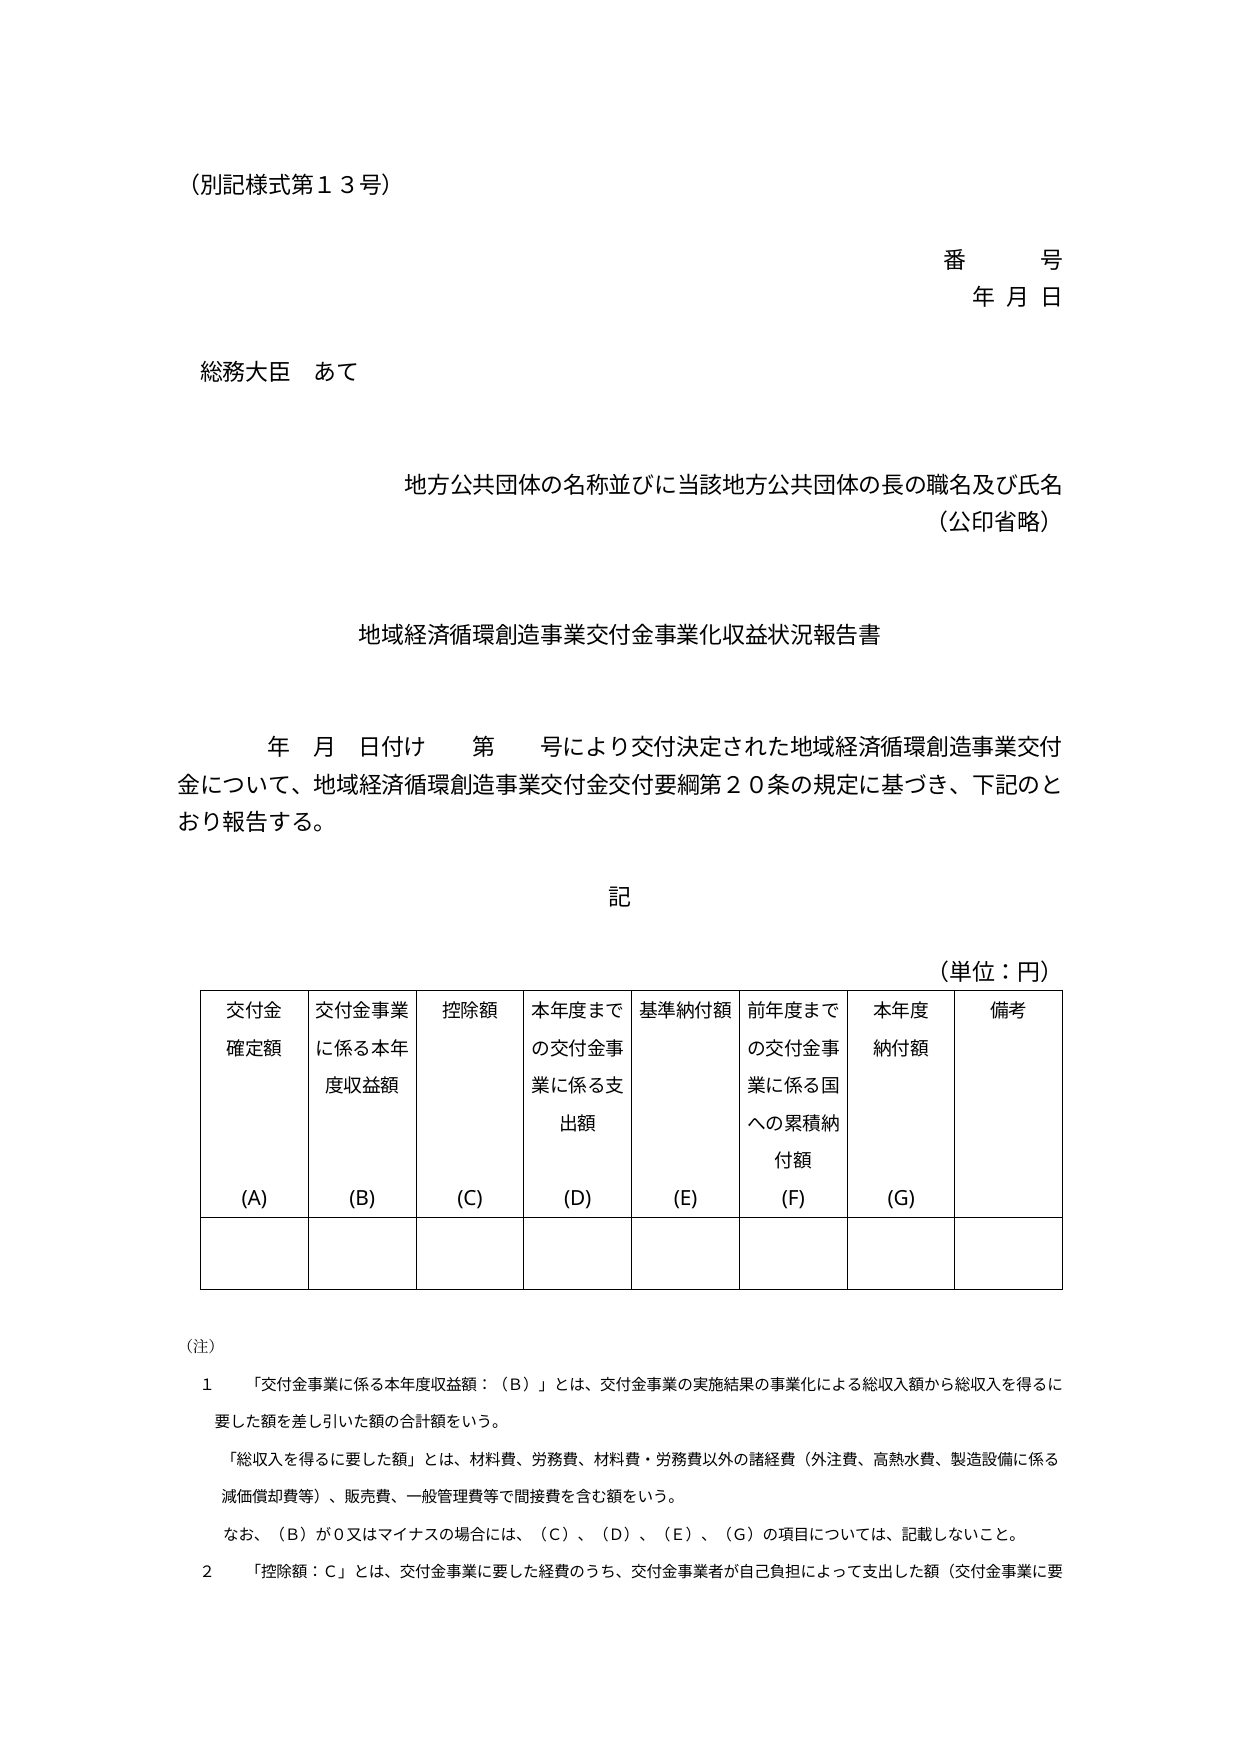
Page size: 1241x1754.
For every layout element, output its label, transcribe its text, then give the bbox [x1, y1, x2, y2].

table_cell [632, 1218, 739, 1288]
table_cell [955, 1179, 1062, 1217]
table_cell (E) [632, 1179, 739, 1217]
table_header 交付金事業に係る本年度収益額 [309, 991, 416, 1178]
text １ 「交付金事業に係る本年度収益額：（Ｂ）」とは、交付金事業の実施結果の事業化による総収入額から総収入を得るに要した額を差し引いた額の合計額をいう。 [199, 1364, 1063, 1439]
text （別記様式第１３号） [177, 164, 1063, 202]
table_cell [201, 1218, 308, 1288]
text なお、（Ｂ）が０又はマイナスの場合には、（Ｃ）、（Ｄ）、（Ｅ）、（Ｇ）の項目については、記載しないこと。 [177, 1514, 1063, 1552]
table_header 交付金 確定額 [201, 991, 308, 1178]
table_cell [524, 1218, 631, 1288]
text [199, 1552, 1063, 1589]
text 年 月 日付け 第 号により交付決定された地域経済循環創造事業交付金について、地域経済循環創造事業交付金交付要綱第２０条の規定に基づき、下記のとおり報告する。 [177, 727, 1063, 839]
table_cell [955, 1218, 1062, 1288]
table_cell (F) [740, 1179, 847, 1217]
table_cell (A) [201, 1179, 308, 1217]
table_cell (G) [848, 1179, 954, 1217]
text （注） [177, 1327, 1063, 1364]
text 番 号 [177, 239, 1063, 277]
table_header 基準納付額 [632, 991, 739, 1178]
table_cell [309, 1218, 416, 1288]
table_header 控除額 [417, 991, 523, 1178]
table_header 本年度までの交付金事業に係る支出額 [524, 991, 631, 1178]
text （単位：円） [177, 952, 1063, 989]
text （公印省略） [177, 502, 1063, 539]
text 地方公共団体の名称並びに当該地方公共団体の長の職名及び氏名 [177, 464, 1063, 502]
table_cell (D) [524, 1179, 631, 1217]
table_header 前年度までの交付金事業に係る国への累積納付額 [740, 991, 847, 1178]
text 「総収入を得るに要した額」とは、材料費、労務費、材料費・労務費以外の諸経費（外注費、高熱水費、製造設備に係る減価償却費等）、販売費、一般管理費等で間接費を含む額をいう。 [221, 1439, 1063, 1514]
table_header 備考 [955, 991, 1062, 1178]
text 年月日 [177, 277, 1063, 314]
table_header 本年度 納付額 [848, 991, 954, 1178]
table_cell [848, 1218, 954, 1288]
text 地域経済循環創造事業交付金事業化収益状況報告書 [177, 614, 1063, 652]
text 記 [177, 877, 1063, 914]
text 総務大臣 あて [177, 352, 1063, 389]
table_cell [417, 1218, 523, 1288]
table_cell (B) [309, 1179, 416, 1217]
table_cell [740, 1218, 847, 1288]
table_cell (C) [417, 1179, 523, 1217]
